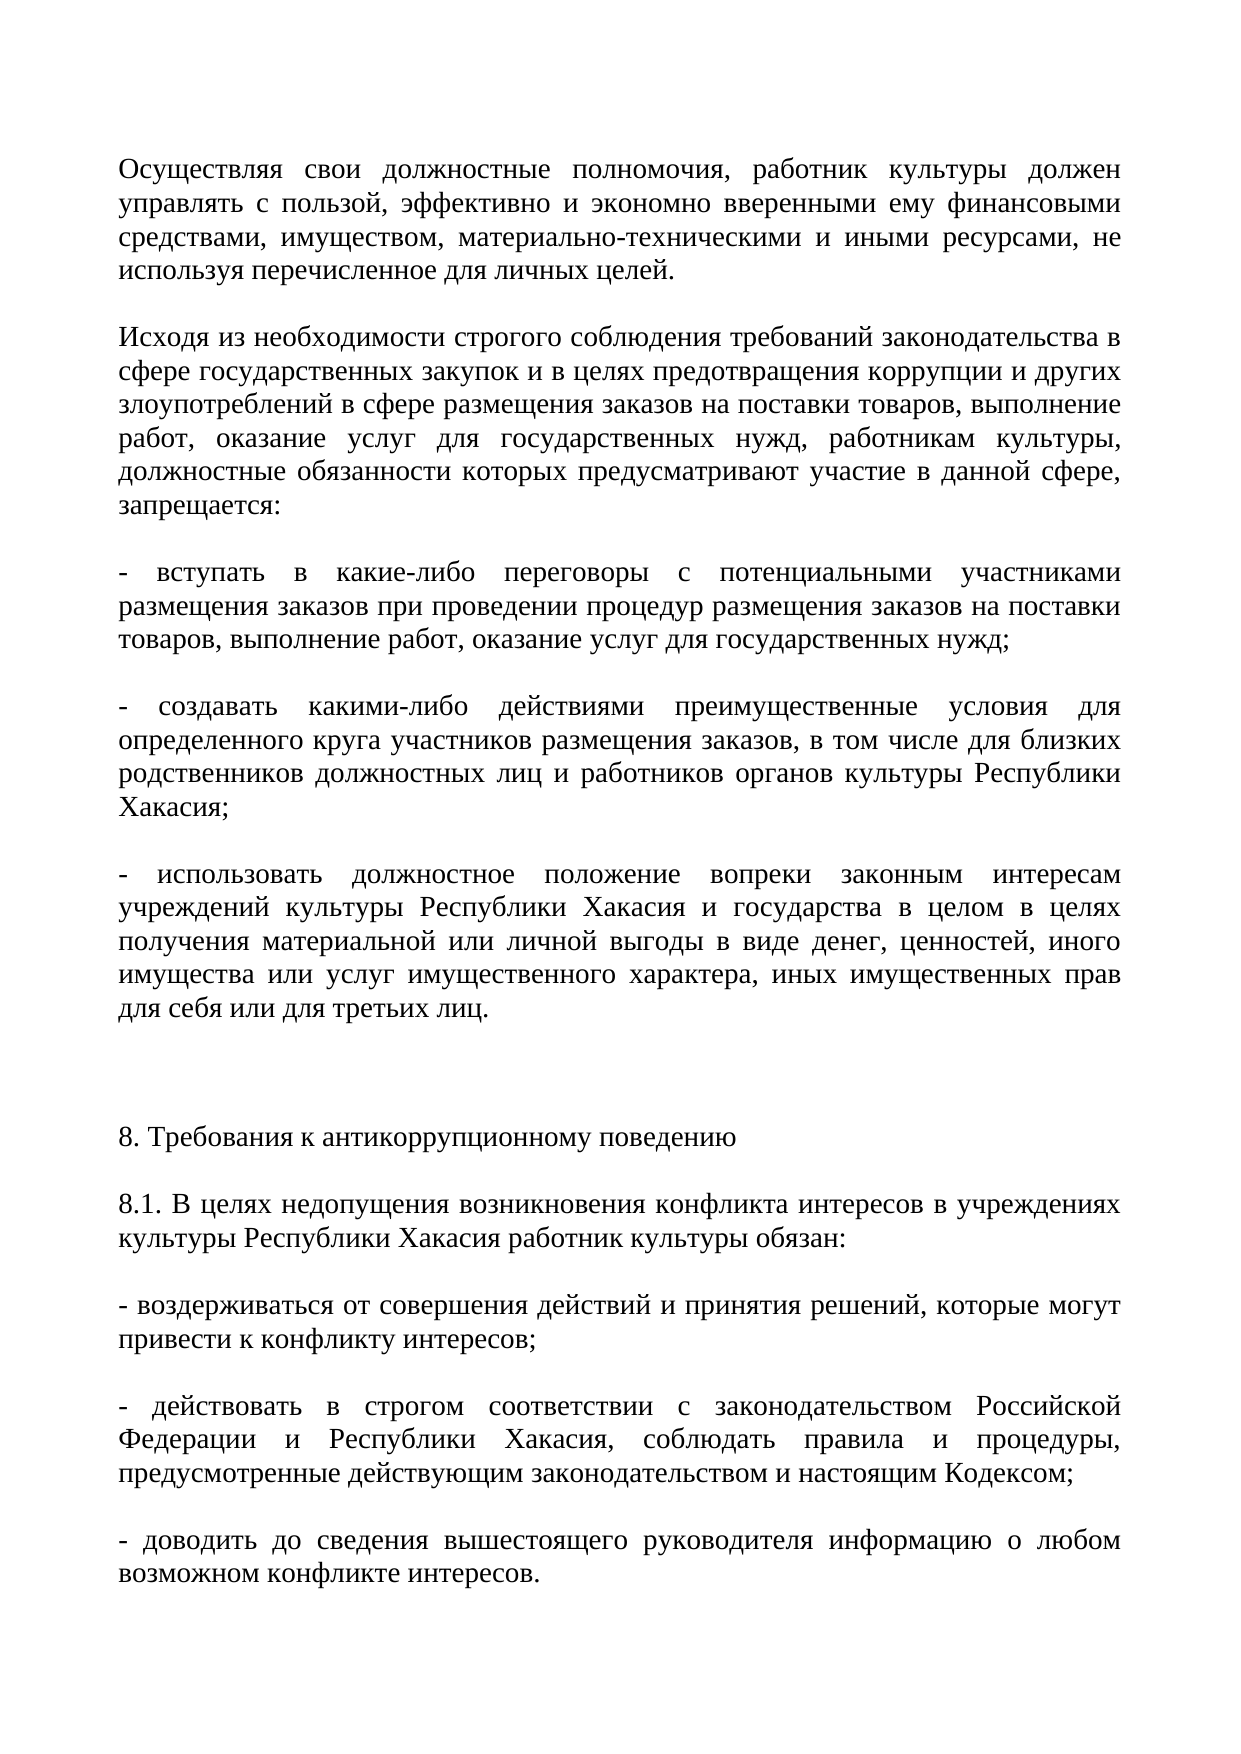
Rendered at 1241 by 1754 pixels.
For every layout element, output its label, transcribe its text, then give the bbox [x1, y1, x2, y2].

text 8.1. В целях недопущения возникновения конфликта интересов в учреждениях культуры Республики Хакасия работник культуры обязан: [118, 1187, 1122, 1254]
text - вступать в какие-либо переговоры с потенциальными участниками размещения заказов при проведении процедур размещения заказов на поставки товаров, выполнение работ, оказание услуг для государственных нужд; [118, 554, 1122, 655]
text - доводить до сведения вышестоящего руководителя информацию о любом возможном конфликте интересов. [118, 1522, 1122, 1589]
text Исходя из необходимости строгого соблюдения требований законодательства в сфере государственных закупок и в целях предотвращения коррупции и других злоупотреблений в сфере размещения заказов на поставки товаров, выполнение работ, оказание услуг для государственных нужд, работникам культуры, должностные обязанности которых предусматривают участие в данной сфере, запрещается: [118, 319, 1122, 521]
text - использовать должностное положение вопреки законным интересам учреждений культуры Республики Хакасия и государства в целом в целях получения материальной или личной выгоды в виде денег, ценностей, иного имущества или услуг имущественного характера, иных имущественных прав для себя или для третьих лиц. [118, 856, 1122, 1024]
text Осуществляя свои должностные полномочия, работник культуры должен управлять с пользой, эффективно и экономно вверенными ему финансовыми средствами, имуществом, материально-техническими и иными ресурсами, не используя перечисленное для личных целей. [118, 152, 1122, 286]
text 8. Требования к антикоррупционному поведению [118, 1119, 1122, 1153]
text - действовать в строгом соответствии с законодательством Российской Федерации и Республики Хакасия, соблюдать правила и процедуры, предусмотренные действующим законодательством и настоящим Кодексом; [118, 1388, 1122, 1488]
text - создавать какими-либо действиями преимущественные условия для определенного круга участников размещения заказов, в том числе для близких родственников должностных лиц и работников органов культуры Республики Хакасия; [118, 688, 1122, 822]
text - воздерживаться от совершения действий и принятия решений, которые могут привести к конфликту интересов; [118, 1287, 1122, 1354]
